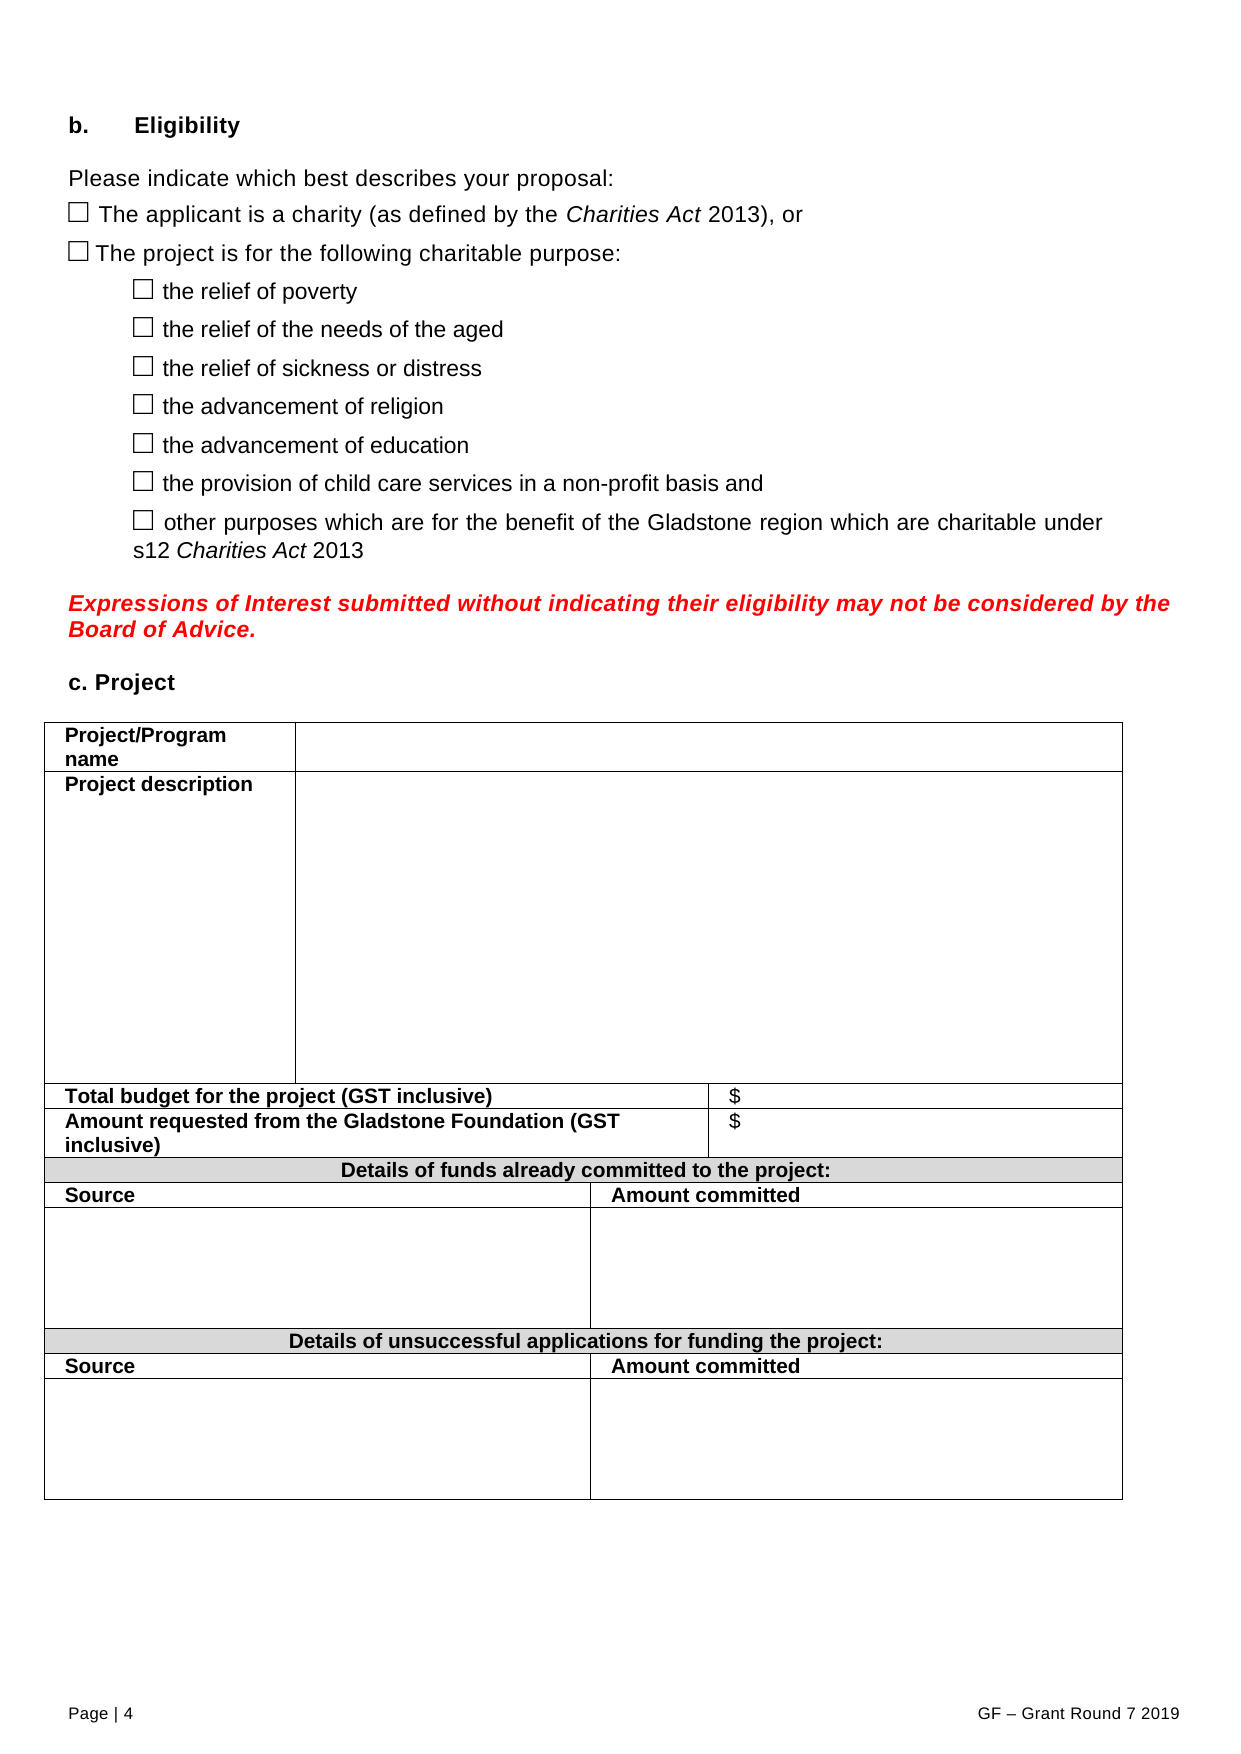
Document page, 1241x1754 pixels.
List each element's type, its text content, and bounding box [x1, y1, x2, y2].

table_cell [45, 1208, 590, 1328]
table_cell [45, 1379, 590, 1499]
text □ The project is for the following charitable purpose: [68, 230, 1181, 268]
table_cell [591, 1379, 1122, 1499]
text □ the advancement of religion [133, 383, 1103, 422]
text Please indicate which best describes your proposal: [68, 165, 1181, 191]
table_cell Source [45, 1354, 590, 1378]
text □ the advancement of education [133, 422, 1103, 460]
table_cell Details of unsuccessful applications for funding the project: [45, 1329, 1122, 1353]
text □ the relief of sickness or distress [133, 345, 1103, 383]
table_cell Details of funds already committed to the project: [45, 1158, 1122, 1182]
table_cell Total budget for the project (GST inclusive) [45, 1084, 708, 1108]
table_cell [591, 1208, 1122, 1328]
table_cell Source [45, 1183, 590, 1207]
table_cell Project description [45, 772, 295, 1083]
table_cell Amount committed [591, 1183, 1122, 1207]
table_header Project/Program name [45, 723, 295, 771]
text □ the relief of the needs of the aged [133, 307, 1103, 345]
table_cell Amount committed [591, 1354, 1122, 1378]
text □ the relief of poverty [133, 268, 1103, 307]
table_cell [296, 772, 1122, 1083]
text Expressions of Interest submitted without indicating their eligibility may not be considered by the Board of Advice. [68, 590, 1181, 643]
text □ the provision of child care services in a non-profit basis and [133, 460, 1103, 499]
text b. Eligibility [68, 112, 1181, 138]
table_cell Amount requested from the Gladstone Foundation (GST inclusive) [45, 1109, 708, 1157]
table_cell $ [709, 1109, 1122, 1157]
table_header [296, 723, 1122, 771]
text □ The applicant is a charity (as defined by the Charities Act 2013), or [68, 191, 1181, 230]
table_cell $ [709, 1084, 1122, 1108]
text c. Project [68, 669, 1181, 695]
text □ other purposes which are for the benefit of the Gladstone region which are charitable under s12 Charities Act 2013 [133, 499, 1103, 563]
